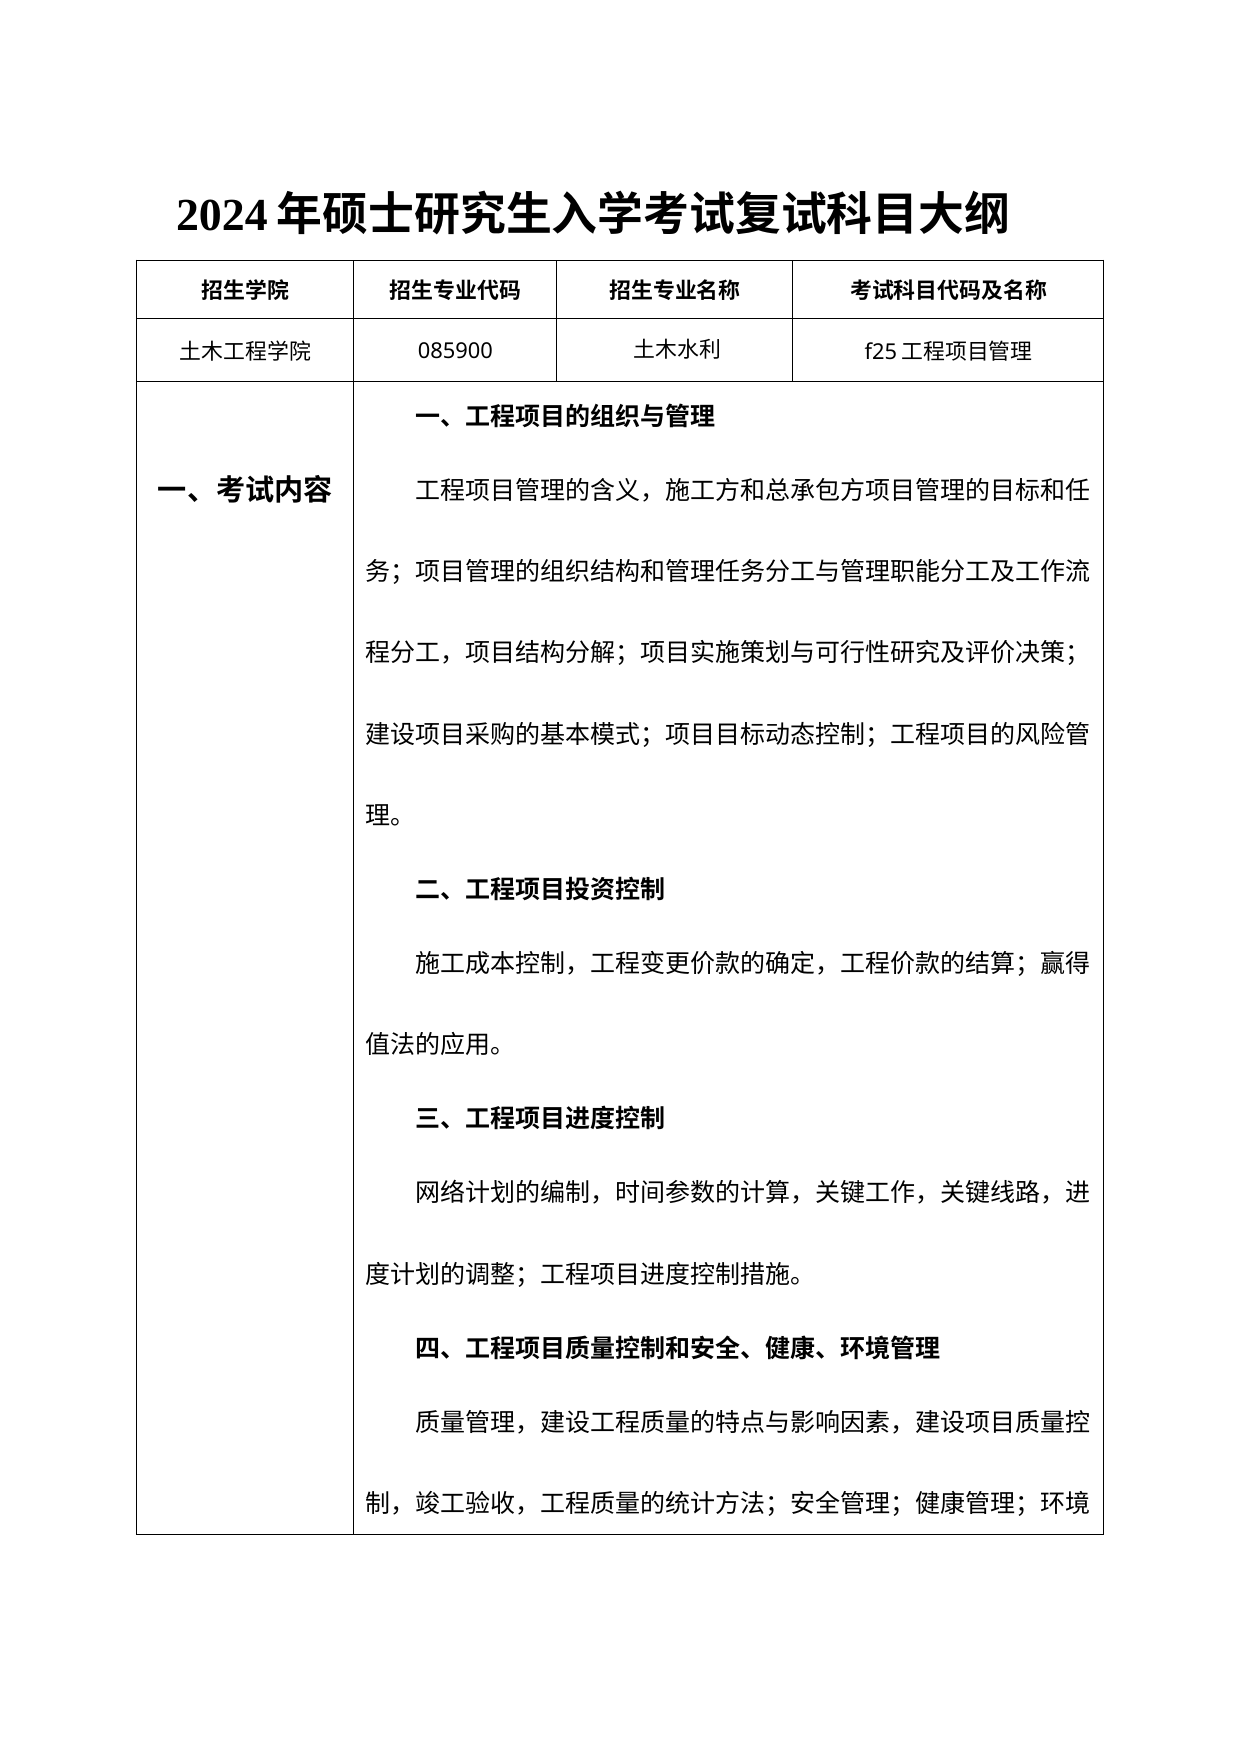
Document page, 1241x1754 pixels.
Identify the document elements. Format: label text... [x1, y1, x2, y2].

table_header 招生专业代码 [354, 261, 556, 318]
table_header 招生专业名称 [557, 261, 792, 318]
table_cell 085900 [354, 319, 556, 381]
table_cell 一、考试内容 [137, 382, 353, 1534]
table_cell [354, 382, 1103, 1534]
text 2024年硕士研究生入学考试复试科目大纲 [133, 162, 1053, 259]
table_cell f25工程项目管理 [793, 319, 1103, 381]
table_header 考试科目代码及名称 [793, 261, 1103, 318]
table_cell 土木水利 [557, 319, 792, 381]
table_header 招生学院 [137, 261, 353, 318]
table_cell 土木工程学院 [137, 319, 353, 381]
